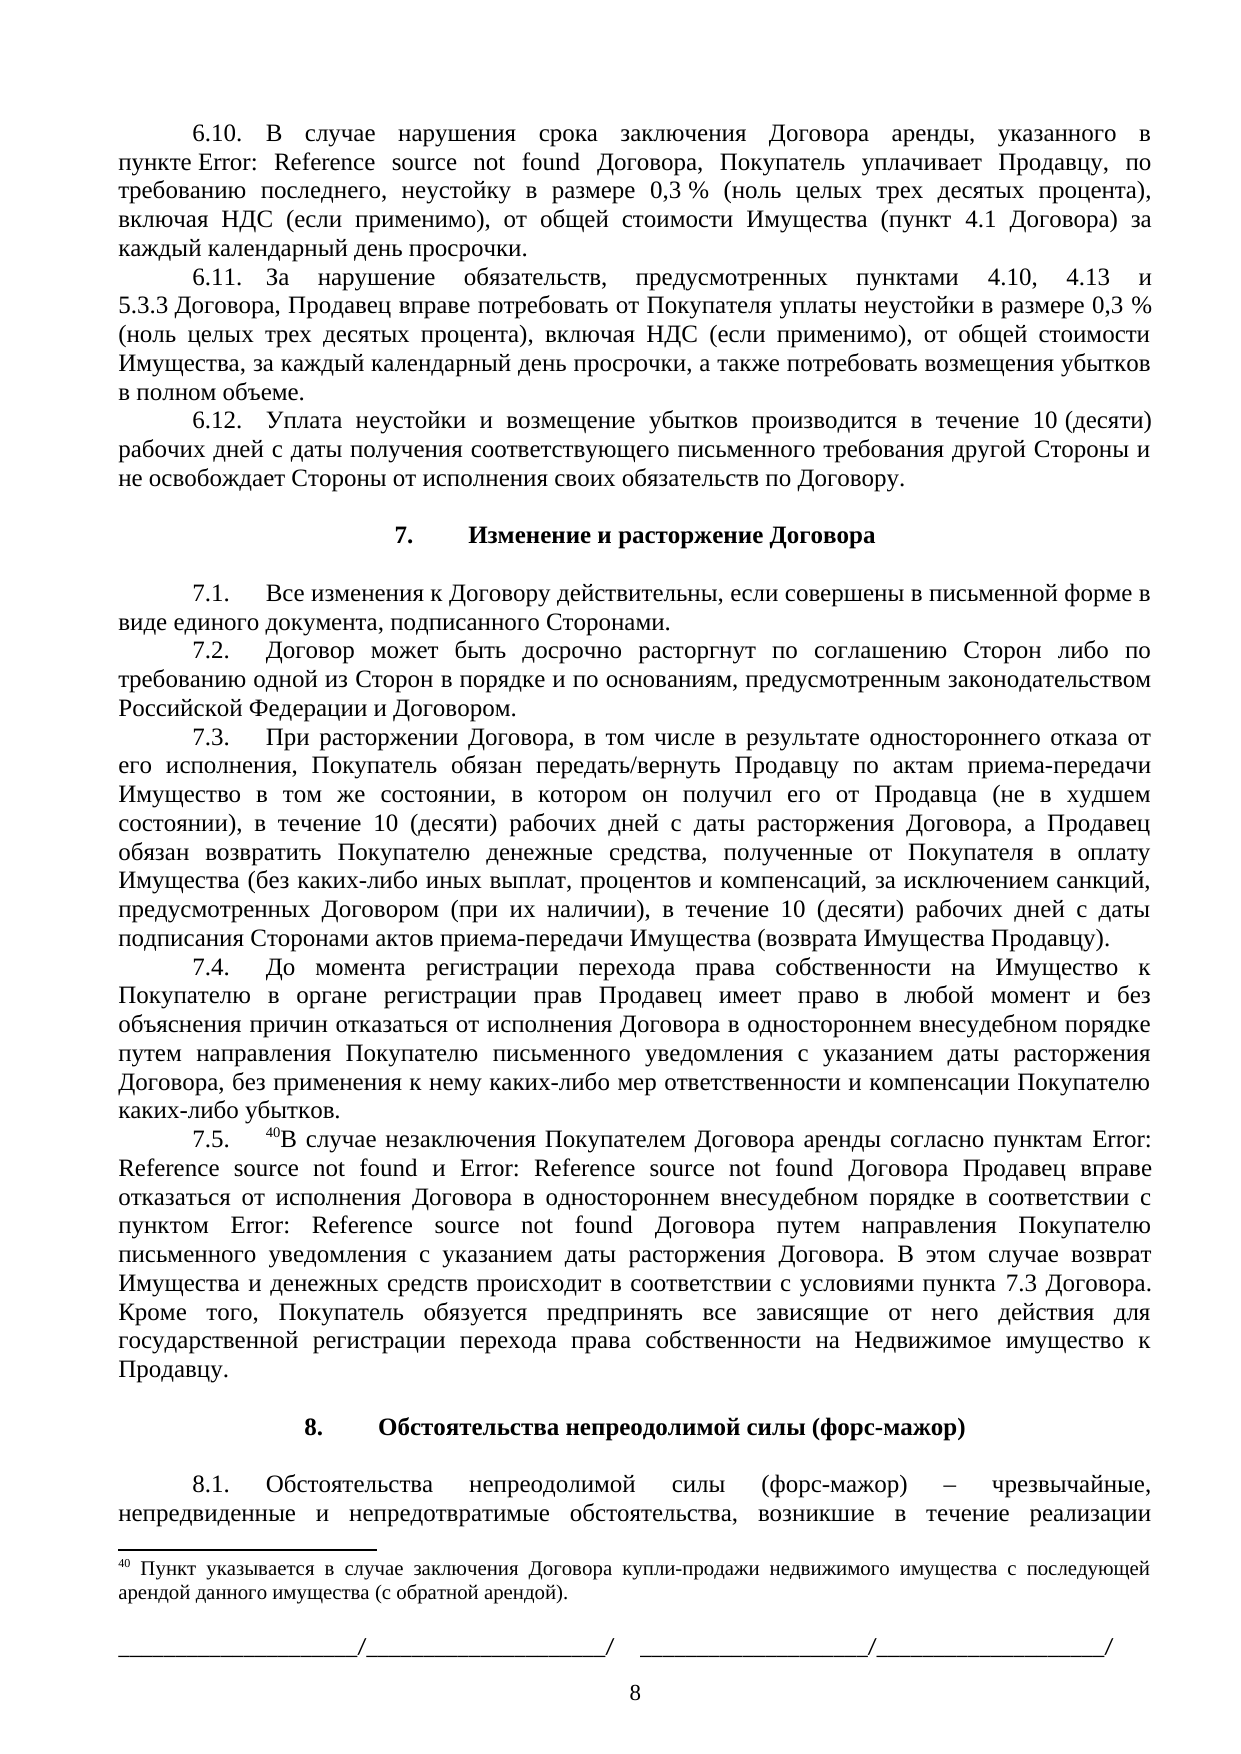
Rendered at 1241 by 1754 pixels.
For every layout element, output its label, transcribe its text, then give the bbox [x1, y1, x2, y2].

list Уплата неустойки и возмещение убытков производится в течение 10 (десяти) рабочих дней с даты получения соответствующего письменного требования другой Стороны и не освобождает Стороны от исполнения своих обязательств по Договору. [118, 406, 1152, 492]
list Обстоятельства непреодолимой силы (форс-мажор) [118, 1412, 1152, 1441]
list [118, 1469, 1152, 1527]
list Изменение и расторжение Договора [118, 521, 1152, 549]
list Договор может быть досрочно расторгнут по соглашению Сторон либо по требованию одной из Сторон в порядке и по основаниям, предусмотренным законодательством Российской Федерации и Договором. [118, 636, 1152, 722]
list При расторжении Договора, в том числе в результате одностороннего отказа от его исполнения, Покупатель обязан передать/вернуть Продавцу по актам приема-передачи Имущество в том же состоянии, в котором он получил его от Продавца (не в худшем состоянии), в течение 10 (десяти) рабочих дней с даты расторжения Договора, а Продавец обязан возвратить Покупателю денежные средства, полученные от Покупателя в оплату Имущества (без каких-либо иных выплат, процентов и компенсаций, за исключением санкций, предусмотренных Договором (при их наличии), в течение 10 (десяти) рабочих дней с даты подписания Сторонами актов приема-передачи Имущества (возврата Имущества Продавцу). [118, 722, 1152, 952]
list До момента регистрации перехода права собственности на Имущество к Покупателю в органе регистрации прав Продавец имеет право в любой момент и без объяснения причин отказаться от исполнения Договора в одностороннем внесудебном порядке путем направления Покупателю письменного уведомления с указанием даты расторжения Договора, без применения к нему каких-либо мер ответственности и компенсации Покупателю каких-либо убытков. [118, 952, 1152, 1124]
list Все изменения к Договору действительны, если совершены в письменной форме в виде единого документа, подписанного Сторонами. [118, 578, 1152, 636]
list За нарушение обязательств, предусмотренных пунктами 4.10, 4.13 и 5.3.3 Договора, Продавец вправе потребовать от Покупателя уплаты неустойки в размере 0,3 % (ноль целых трех десятых процента), включая НДС (если применимо), от общей стоимости Имущества, за каждый календарный день просрочки, а также потребовать возмещения убытков в полном объеме. [118, 262, 1152, 406]
